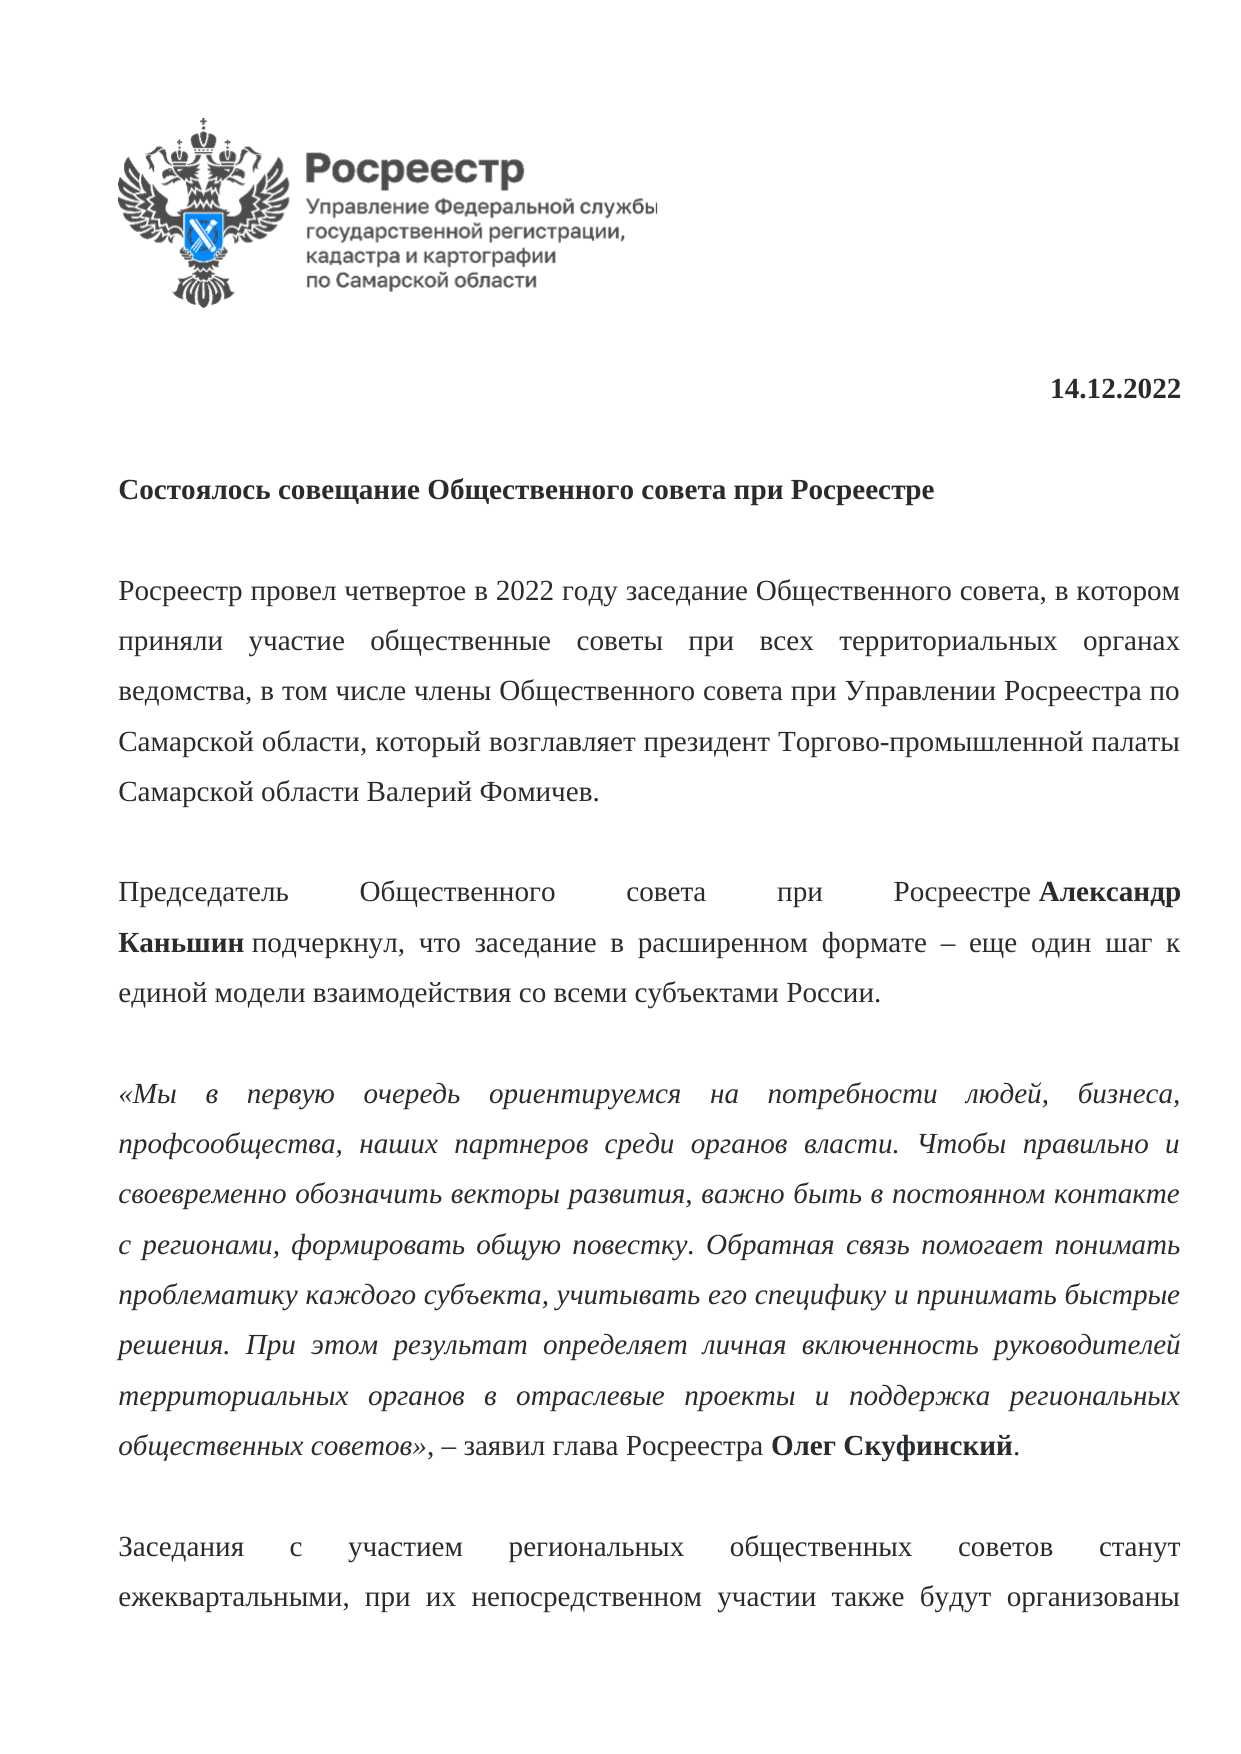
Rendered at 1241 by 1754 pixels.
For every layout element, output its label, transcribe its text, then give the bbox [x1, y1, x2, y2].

text Росреестр провел четвертое в 2022 году заседание Общественного совета, в котором приняли участие общественные советы при всех территориальных органах ведомства, в том числе члены Общественного совета при Управлении Росреестра по Самарской области, который возглавляет президент Торгово-промышленной палаты Самарской области Валерий Фомичев. [118, 573, 1181, 807]
text «Мы в первую очередь ориентируемся на потребности людей, бизнеса, профсообщества, наших партнеров среди органов власти. Чтобы правильно и своевременно обозначить векторы развития, важно быть в постоянном контакте с регионами, формировать общую повестку. Обратная связь помогает понимать проблематику каждого субъекта, учитывать его специфику и принимать быстрые решения. При этом результат определяет личная включенность руководителей территориальных органов в отраслевые проекты и поддержка региональных общественных советов», – заявил глава Росреестра Олег Скуфинский. [118, 1076, 1181, 1462]
text Состоялось совещание Общественного совета при Росреестре [118, 472, 1181, 506]
text 14.12.2022 [118, 371, 1181, 405]
picture [118, 118, 658, 308]
text Председатель Общественного совета при Росреестре Александр Каньшин подчеркнул, что заседание в расширенном формате – еще один шаг к единой модели взаимодействия со всеми субъектами России. [118, 874, 1181, 1009]
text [118, 1529, 1181, 1612]
